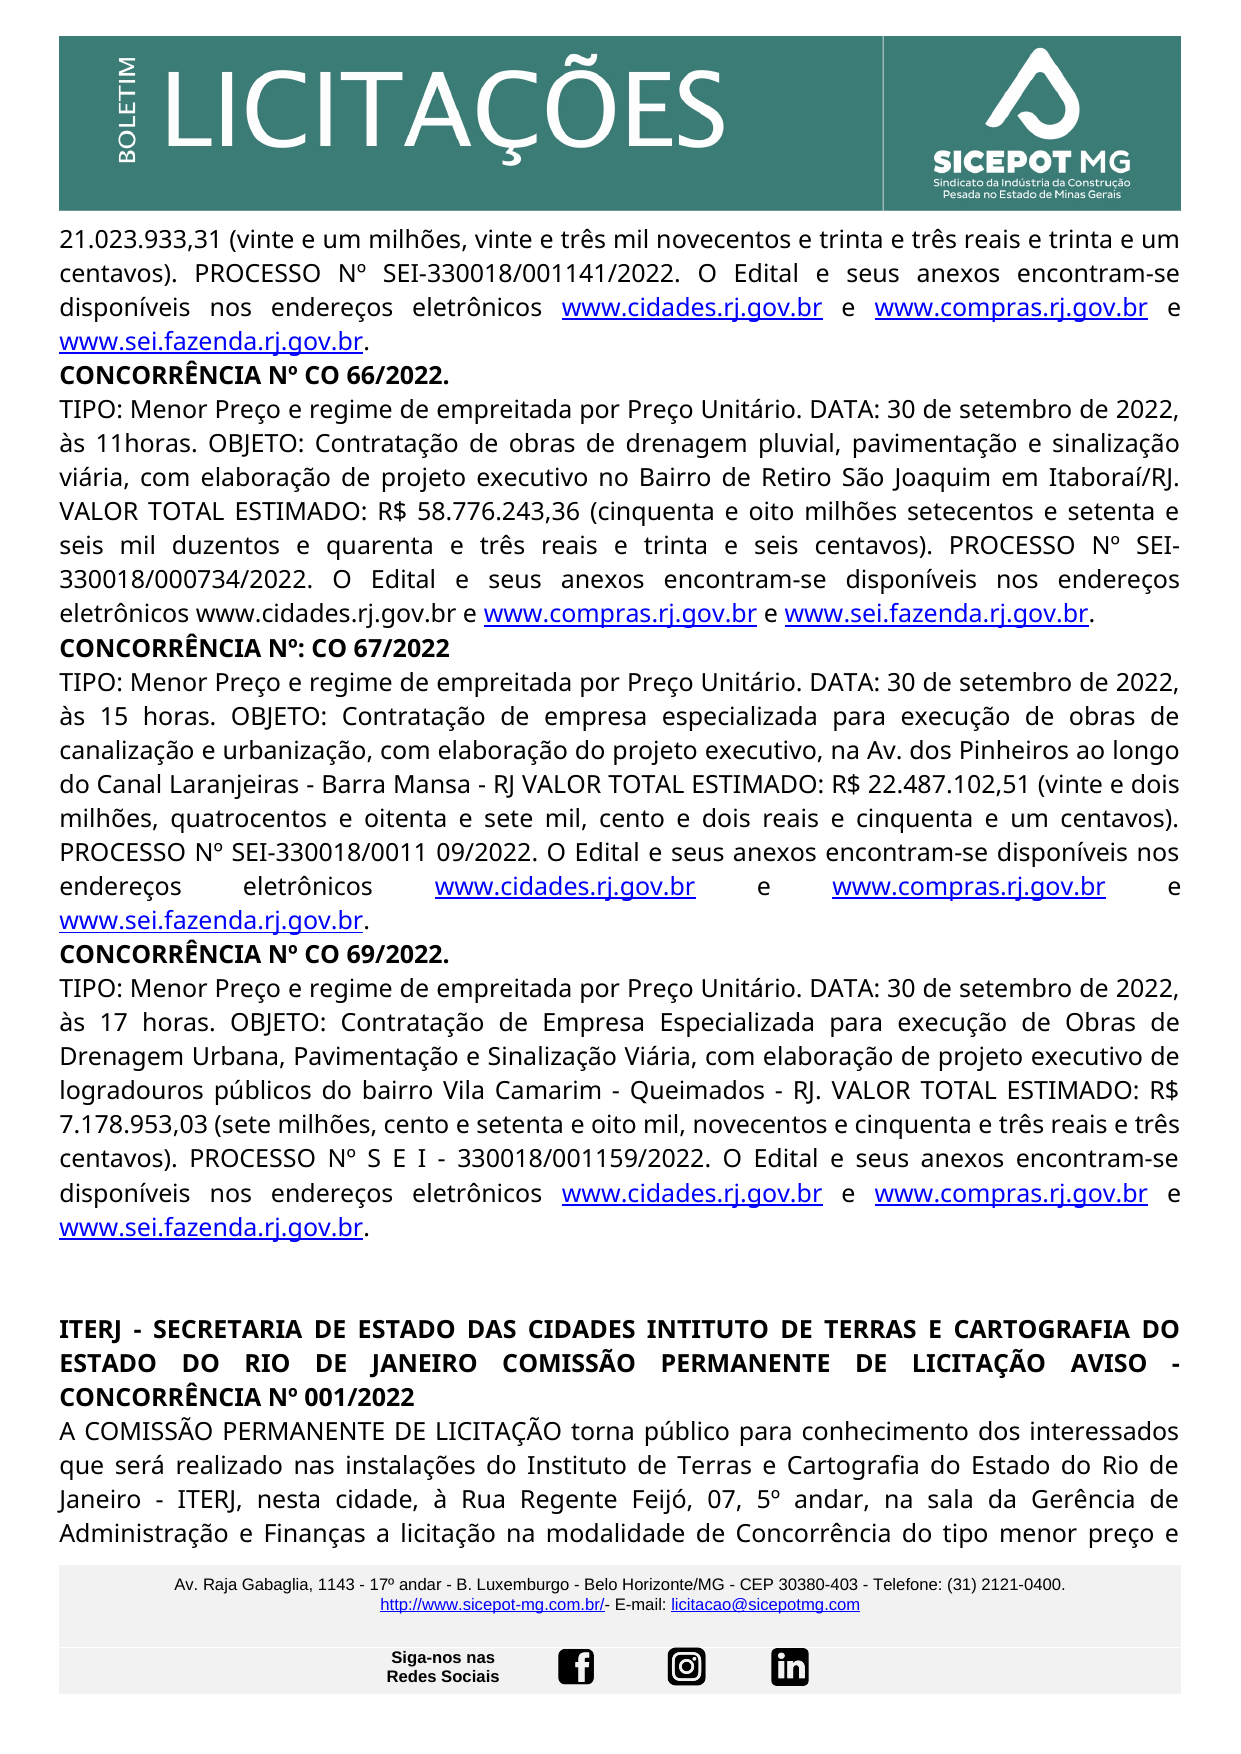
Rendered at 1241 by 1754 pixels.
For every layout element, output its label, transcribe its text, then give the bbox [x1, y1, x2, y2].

picture [59, 36, 1181, 211]
text CONCORRÊNCIA Nº CO 66/2022. [59, 358, 1181, 392]
picture [667, 1647, 706, 1686]
picture [557, 1648, 594, 1685]
text ITERJ - SECRETARIA DE ESTADO DAS CIDADES INTITUTO DE TERRAS E CARTOGRAFIA DO ESTADO DO RIO DE JANEIRO COMISSÃO PERMANENTE DE LICITAÇÃO AVISO - CONCORRÊNCIA Nº 001/2022 [59, 1311, 1181, 1414]
picture [771, 1648, 809, 1686]
text TIPO: Menor Preço e regime de empreitada por Preço Unitário. DATA: 30 de setembro de 2022, às 15 horas. OBJETO: Contratação de empresa especializada para execução de obras de canalização e urbanização, com elaboração do projeto executivo, na Av. dos Pinheiros ao longo do Canal Laranjeiras - Barra Mansa - RJ VALOR TOTAL ESTIMADO: R$ 22.487.102,51 (vinte e dois milhões, quatrocentos e oitenta e sete mil, cento e dois reais e cinquenta e um centavos). PROCESSO Nº SEI-330018/0011 09/2022. O Edital e seus anexos encontram-se disponíveis nos endereços eletrônicos www.cidades.rj.gov.br e www.compras.rj.gov.br e www.sei.fazenda.rj.gov.br. [59, 664, 1181, 937]
text TIPO: Menor Preço e regime de empreitada por Preço Unitário. DATA: 30 de setembro de 2022, às 17 horas. OBJETO: Contratação de Empresa Especializada para execução de Obras de Drenagem Urbana, Pavimentação e Sinalização Viária, com elaboração de projeto executivo de logradouros públicos do bairro Vila Camarim - Queimados - RJ. VALOR TOTAL ESTIMADO: R$ 7.178.953,03 (sete milhões, cento e setenta e oito mil, novecentos e cinquenta e três reais e três centavos). PROCESSO Nº S E I - 330018/001159/2022. O Edital e seus anexos encontram-se disponíveis nos endereços eletrônicos www.cidades.rj.gov.br e www.compras.rj.gov.br e www.sei.fazenda.rj.gov.br. [59, 971, 1181, 1243]
text TIPO: Menor Preço e regime de empreitada por Preço Unitário. DATA: 30 de setembro de 2022, às 11horas. OBJETO: Contratação de obras de drenagem pluvial, pavimentação e sinalização viária, com elaboração de projeto executivo no Bairro de Retiro São Joaquim em Itaboraí/RJ. VALOR TOTAL ESTIMADO: R$ 58.776.243,36 (cinquenta e oito milhões setecentos e setenta e seis mil duzentos e quarenta e três reais e trinta e seis centavos). PROCESSO Nº SEI-330018/000734/2022. O Edital e seus anexos encontram-se disponíveis nos endereços eletrônicos www.cidades.rj.gov.br e www.compras.rj.gov.br e www.sei.fazenda.rj.gov.br. [59, 392, 1181, 630]
text CONCORRÊNCIA Nº CO 69/2022. [59, 937, 1181, 971]
text CONCORRÊNCIA Nº: CO 67/2022 [59, 630, 1181, 664]
